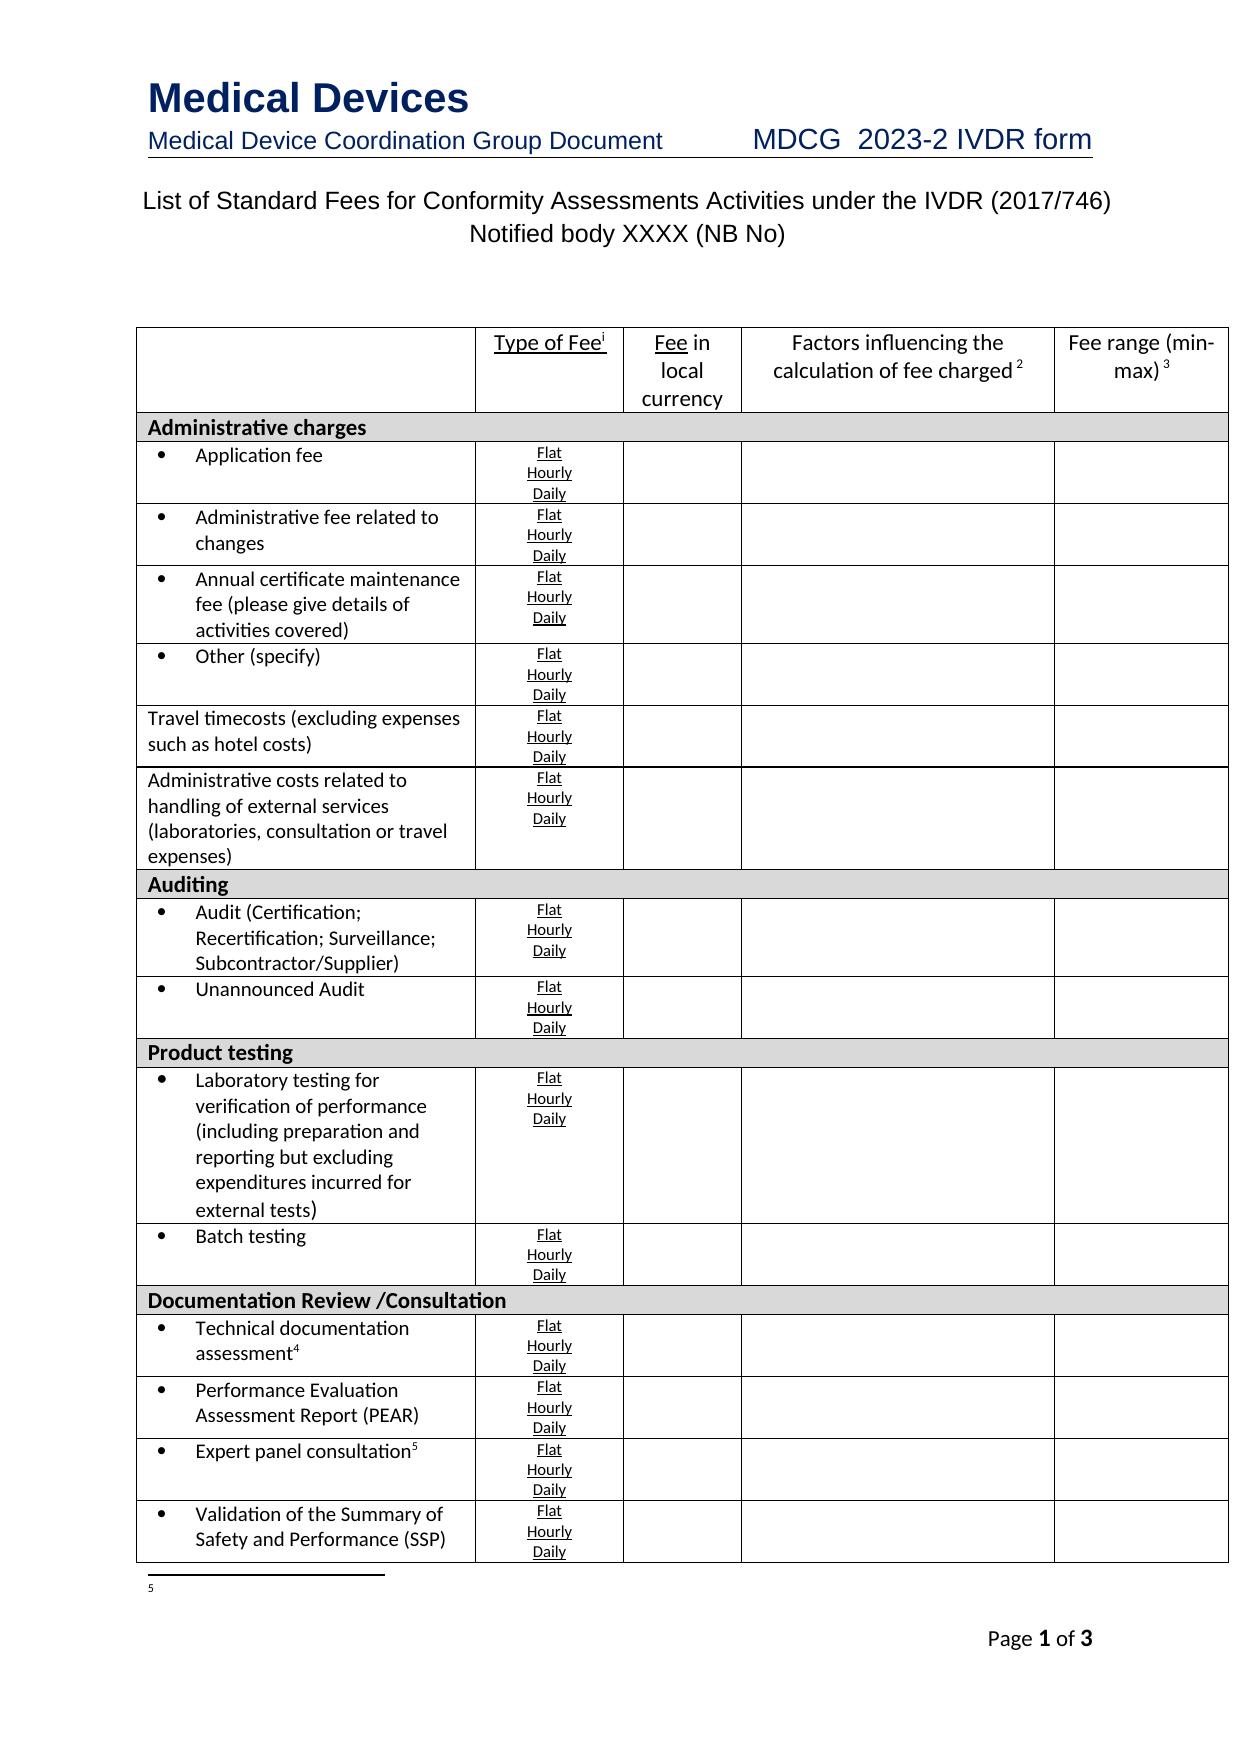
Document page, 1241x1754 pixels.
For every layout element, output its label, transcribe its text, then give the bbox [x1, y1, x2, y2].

table_cell Administrative charges [137, 413, 1228, 441]
table_cell Product testing [137, 1039, 1228, 1067]
table_cell Documentation Review /Consultation [137, 1286, 1228, 1314]
table_cell [624, 442, 741, 503]
table_cell [1055, 899, 1228, 976]
table_header [137, 328, 475, 412]
table_cell Flat Hourly Daily [476, 504, 623, 565]
table_cell Unannounced Audit [137, 977, 475, 1037]
table_cell [742, 1068, 1054, 1223]
table_cell [742, 504, 1054, 565]
table_cell Flat Hourly Daily [476, 1501, 623, 1562]
table_cell [1055, 1315, 1228, 1376]
table_cell Auditing [137, 870, 1228, 898]
table_cell Flat Hourly Daily [476, 1224, 623, 1285]
table_cell [1055, 504, 1228, 565]
table_cell [1055, 768, 1228, 869]
table_cell Other (specify) [137, 644, 475, 704]
table_cell [742, 1439, 1054, 1500]
table_cell Flat Hourly Daily [476, 768, 623, 869]
text List of Standard Fees for Conformity Assessments Activities under the IVDR (2017/746) Notified body XXXX (NB No) [133, 186, 1122, 248]
table_cell [742, 768, 1054, 869]
table_cell Laboratory testing for verification of performance (including preparation and reporting but excluding expenditures incurred for external tests) [137, 1068, 475, 1223]
table_cell [624, 1315, 741, 1376]
table_cell [742, 706, 1054, 766]
table_cell [624, 1068, 741, 1223]
table_cell [624, 504, 741, 565]
table_cell [742, 644, 1054, 704]
table_cell Flat Hourly Daily [476, 566, 623, 642]
table_cell Batch testing [137, 1224, 475, 1285]
table_cell Annual certificate maintenance fee (please give details of activities covered) [137, 566, 475, 642]
table_cell Travel timecosts (excluding expenses such as hotel costs) [137, 706, 475, 766]
table_cell [1055, 1501, 1228, 1562]
table_cell [742, 566, 1054, 642]
table_cell Technical documentation assessment4 [137, 1315, 475, 1376]
table_header Fee in local currency [624, 328, 741, 412]
table_cell [742, 442, 1054, 503]
table_cell Flat Hourly Daily [476, 1068, 623, 1223]
table_cell Flat Hourly Daily [476, 1315, 623, 1376]
table_cell [1055, 1068, 1228, 1223]
table_cell [1055, 1439, 1228, 1500]
table_cell Flat Hourly Daily [476, 706, 623, 766]
table_header Factors influencing the calculation of fee charged 2 [742, 328, 1054, 412]
table_cell [624, 1501, 741, 1562]
table_cell Flat Hourly Daily [476, 644, 623, 704]
table_cell [742, 899, 1054, 976]
table_cell Flat Hourly Daily [476, 977, 623, 1037]
table_cell [624, 1377, 741, 1438]
table_cell [1055, 442, 1228, 503]
table_cell [624, 977, 741, 1037]
table_cell Flat Hourly Daily [476, 1439, 623, 1500]
table_cell [742, 1501, 1054, 1562]
table_cell Flat Hourly Daily [476, 1377, 623, 1438]
table_cell [624, 768, 741, 869]
table_cell [1055, 644, 1228, 704]
table_header Type of Fee [476, 328, 623, 412]
table_header Fee range (min-max) 3 [1055, 328, 1228, 412]
table_cell [624, 706, 741, 766]
table_cell [742, 1315, 1054, 1376]
table_cell Administrative costs related to handling of external services (laboratories, consultation or travel expenses) [137, 768, 475, 869]
table_cell [624, 644, 741, 704]
table_cell Flat Hourly Daily [476, 442, 623, 503]
table_cell [742, 977, 1054, 1037]
table_cell Administrative fee related to changes [137, 504, 475, 565]
table_cell [742, 1224, 1054, 1285]
table_cell [624, 899, 741, 976]
table_cell Validation of the Summary of Safety and Performance (SSP) [137, 1501, 475, 1562]
table_cell [1055, 706, 1228, 766]
table_cell [742, 1377, 1054, 1438]
table_cell [1055, 1377, 1228, 1438]
table_cell Flat Hourly Daily [476, 899, 623, 976]
table_cell [624, 1224, 741, 1285]
table_cell Expert panel consultation5 [137, 1439, 475, 1500]
table_cell Audit (Certification; Recertification; Surveillance; Subcontractor/Supplier) [137, 899, 475, 976]
table_cell Performance Evaluation Assessment Report (PEAR) [137, 1377, 475, 1438]
table_cell [624, 566, 741, 642]
table_cell [1055, 977, 1228, 1037]
table_cell [624, 1439, 741, 1500]
table_cell [1055, 566, 1228, 642]
table_cell [1055, 1224, 1228, 1285]
table_cell Application fee [137, 442, 475, 503]
